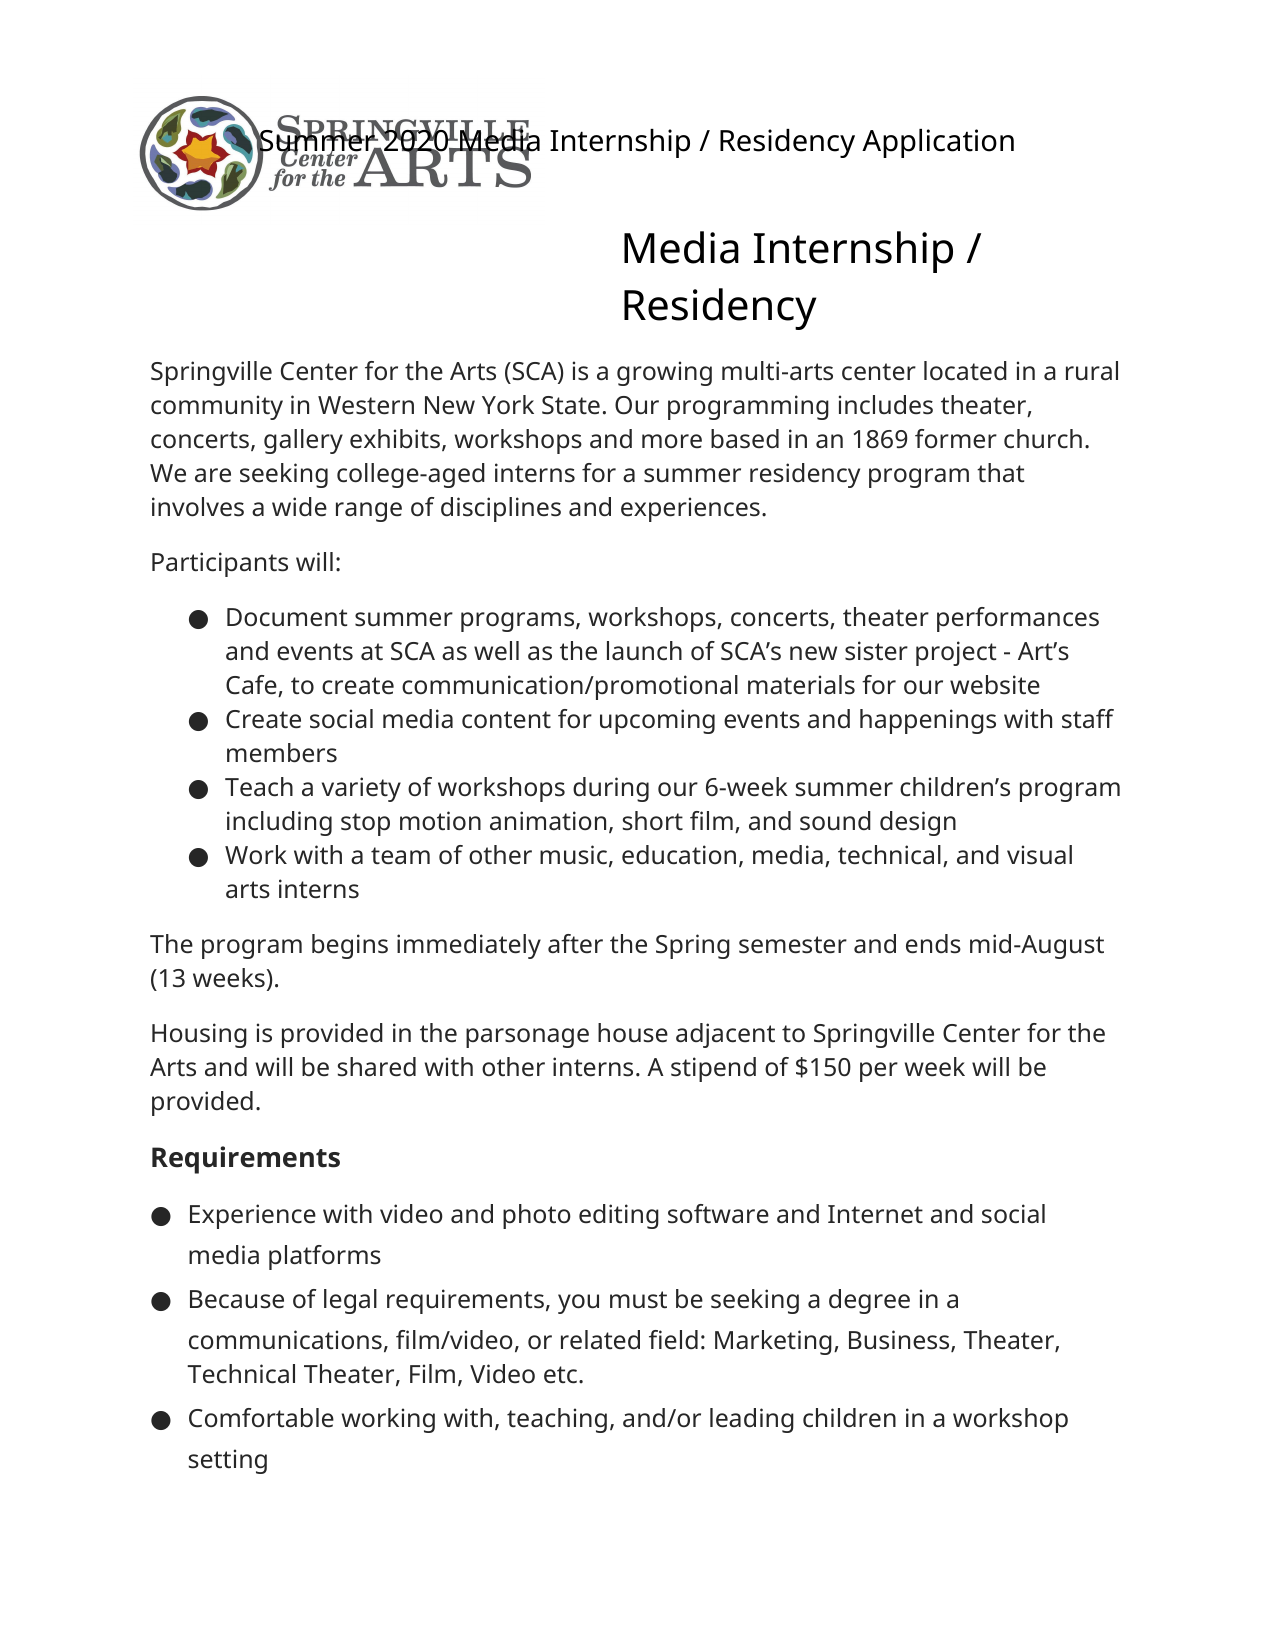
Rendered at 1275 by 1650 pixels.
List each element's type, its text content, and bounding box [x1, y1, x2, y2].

text Springville Center for the Arts (SCA) is a growing multi-arts center located in a rural community in Western New York State. Our programming includes theater, concerts, gallery exhibits, workshops and more based in an 1869 former church. We are seeking college-aged interns for a summer residency program that involves a wide range of disciplines and experiences. [150, 353, 1125, 524]
list Create social media content for upcoming events and happenings with staff members [187, 702, 1125, 770]
list Document summer programs, workshops, concerts, theater performances and events at SCA as well as the launch of SCA’s new sister project - Art’s Cafe, to create communication/promotional materials for our website [187, 599, 1125, 702]
text Housing is provided in the parsonage house adjacent to Springville Center for the Arts and will be shared with other interns. A stipend of $150 per week will be provided. [150, 1016, 1125, 1118]
list Teach a variety of workshops during our 6-week summer children’s program including stop motion animation, short film, and sound design [187, 770, 1125, 838]
list Because of legal requirements, you must be seeking a degree in a communications, film/video, or related field: Marketing, Business, Theater, Technical Theater, Film, Video etc. [150, 1271, 1125, 1391]
text Media Internship / Residency [150, 219, 1125, 333]
picture [132, 75, 546, 225]
text Requirements [150, 1139, 1125, 1176]
list Comfortable working with, teaching, and/or leading children in a workshop setting [150, 1391, 1125, 1476]
list Experience with video and photo editing software and Internet and social media platforms [150, 1186, 1125, 1271]
text The program begins immediately after the Spring semester and ends mid-August (13 weeks). [150, 927, 1125, 995]
text Participants will: [150, 544, 1125, 579]
list Work with a team of other music, education, media, technical, and visual arts interns [187, 838, 1125, 906]
